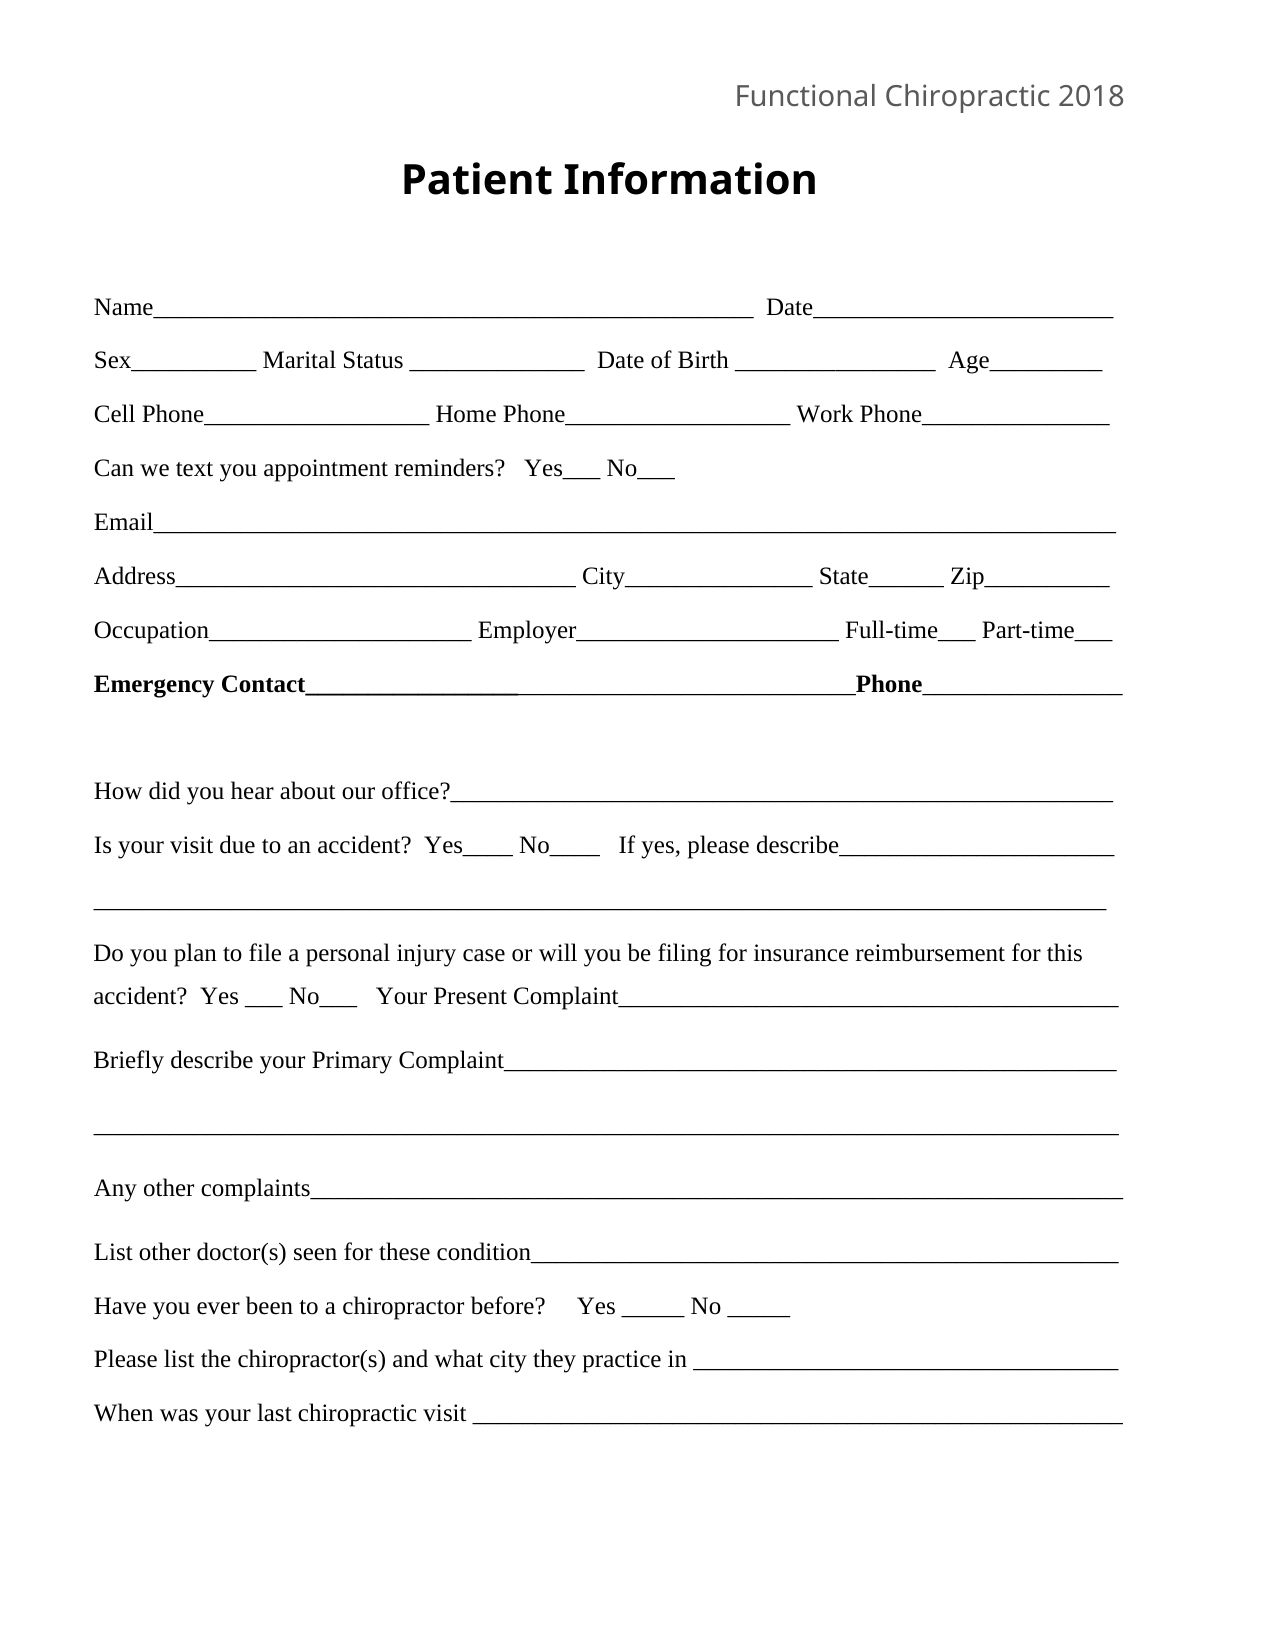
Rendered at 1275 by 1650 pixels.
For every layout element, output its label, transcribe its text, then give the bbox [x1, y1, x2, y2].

text Patient Information [94, 150, 1125, 207]
text Email_____________________________________________________________________________ [94, 507, 1125, 536]
text _________________________________________________________________________________ [94, 884, 1125, 913]
text Address________________________________ City_______________ State______ Zip__________ [94, 561, 1125, 590]
text __________________________________________________________________________________ [94, 1109, 1125, 1138]
text Cell Phone__________________ Home Phone__________________ Work Phone_______________ [94, 399, 1125, 428]
text Briefly describe your Primary Complaint_________________________________________________ [93, 1045, 1125, 1074]
text Name________________________________________________ Date________________________ [94, 292, 1162, 320]
text When was your last chiropractic visit ____________________________________________________ [94, 1398, 1125, 1427]
text Sex__________ Marital Status ______________ Date of Birth ________________ Age_________ [94, 346, 1125, 374]
text Occupation_____________________ Employer_____________________ Full-time___ Part-time___ [94, 615, 1125, 643]
text List other doctor(s) seen for these condition_______________________________________________ [94, 1237, 1125, 1266]
text Have you ever been to a chiropractor before? Yes _____ No _____ [94, 1291, 1125, 1319]
text Emergency Contact____________________________________________Phone________________ [94, 669, 1125, 697]
text Please list the chiropractor(s) and what city they practice in __________________________________ [94, 1344, 1125, 1373]
text Can we text you appointment reminders? Yes___ No___ [94, 453, 1125, 482]
text Any other complaints_________________________________________________________________ [94, 1173, 1125, 1202]
text How did you hear about our office?_____________________________________________________ [94, 776, 1125, 805]
text Do you plan to file a personal injury case or will you be filing for insurance reimbursement for this accident? Yes ___ No___ Your Present Complaint________________________________________ [93, 938, 1125, 1010]
text Is your visit due to an accident? Yes____ No____ If yes, please describe______________________ [94, 830, 1125, 859]
